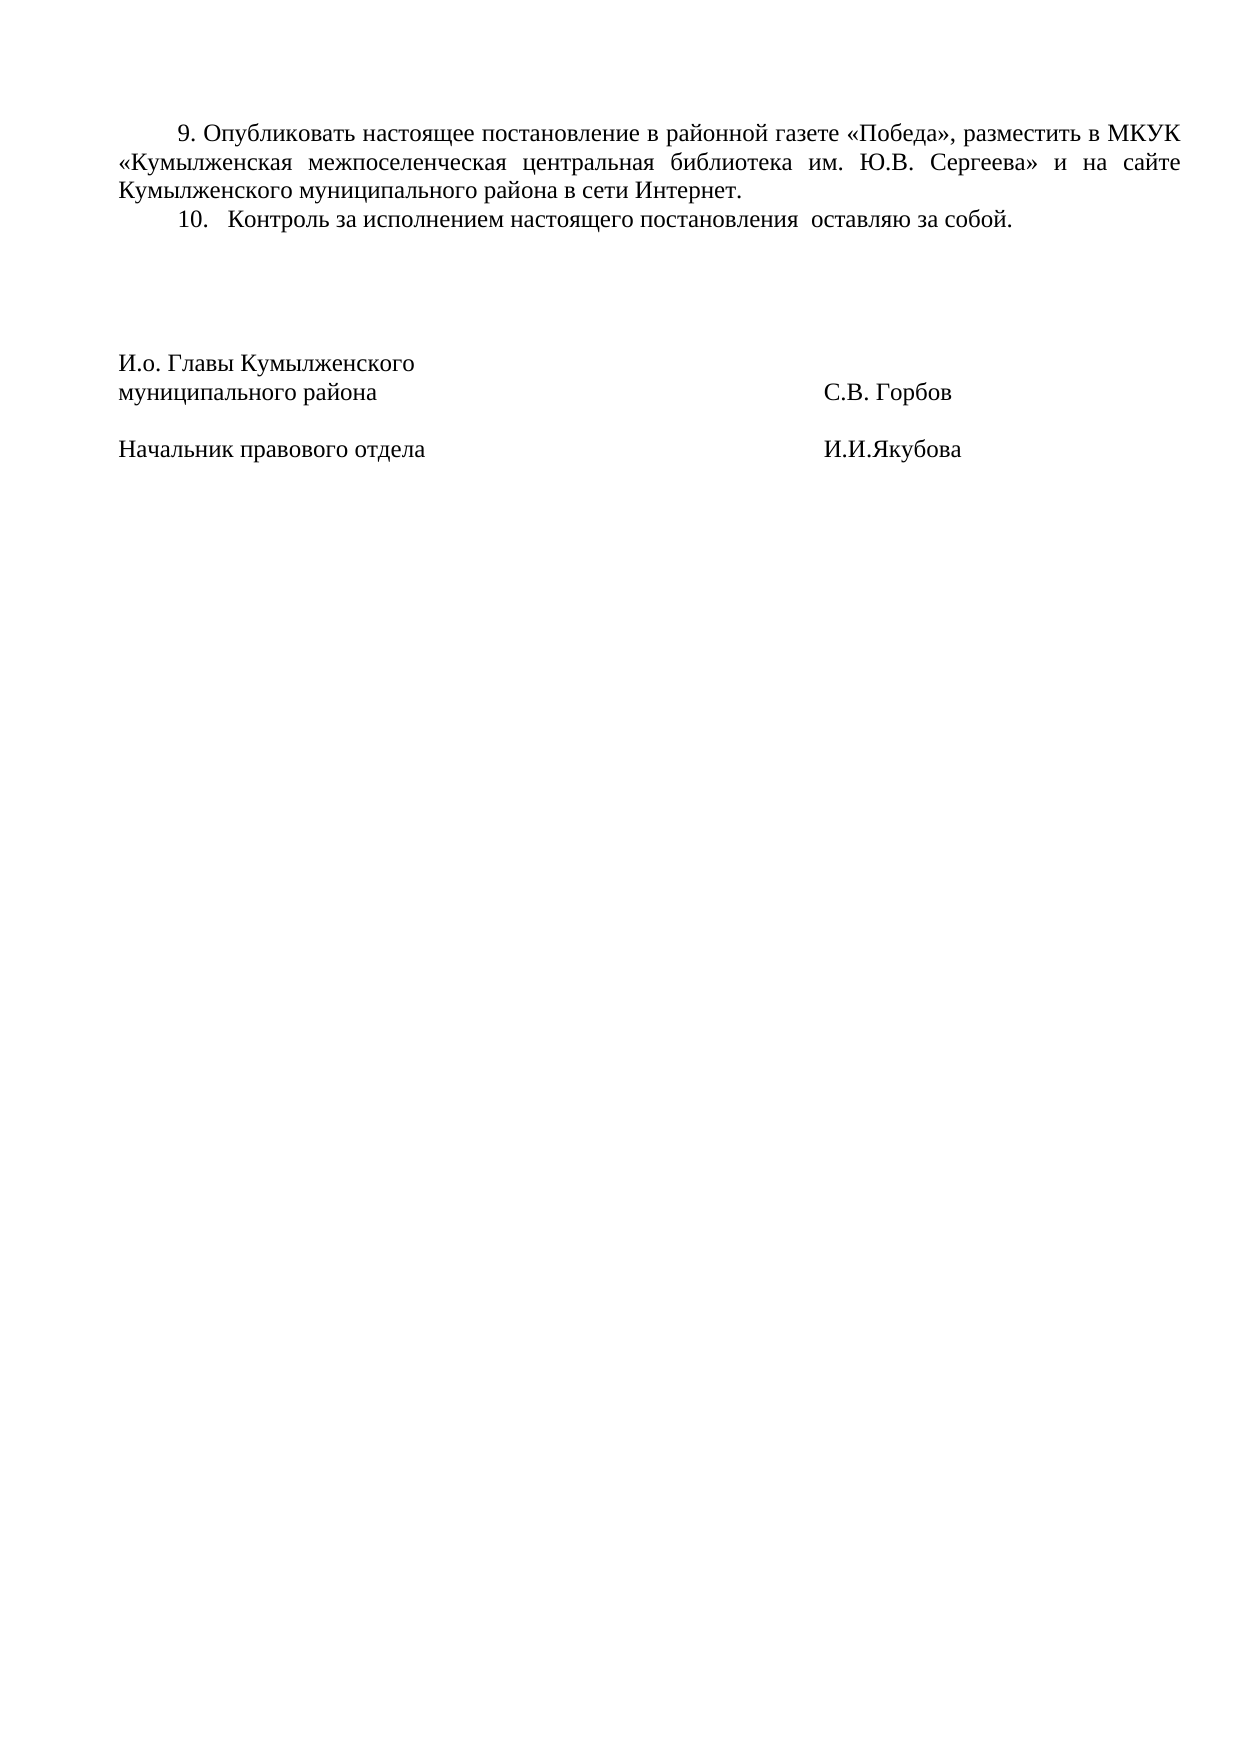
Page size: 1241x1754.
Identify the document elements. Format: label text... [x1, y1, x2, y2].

table_cell И.И.Якубова [812, 434, 1192, 463]
table_cell Начальник правового отдела [107, 434, 812, 463]
text 10. Контроль за исполнением настоящего постановления оставляю за собой. [118, 204, 1181, 233]
table_header И.о. Главы Кумылженского муниципального района [107, 319, 812, 434]
table_header С.В. Горбов [812, 319, 1192, 434]
text 9. Опубликовать настоящее постановление в районной газете «Победа», разместить в МКУК «Кумылженская межпоселенческая центральная библиотека им. Ю.В. Сергеева» и на сайте Кумылженского муниципального района в сети Интернет. [118, 118, 1181, 204]
